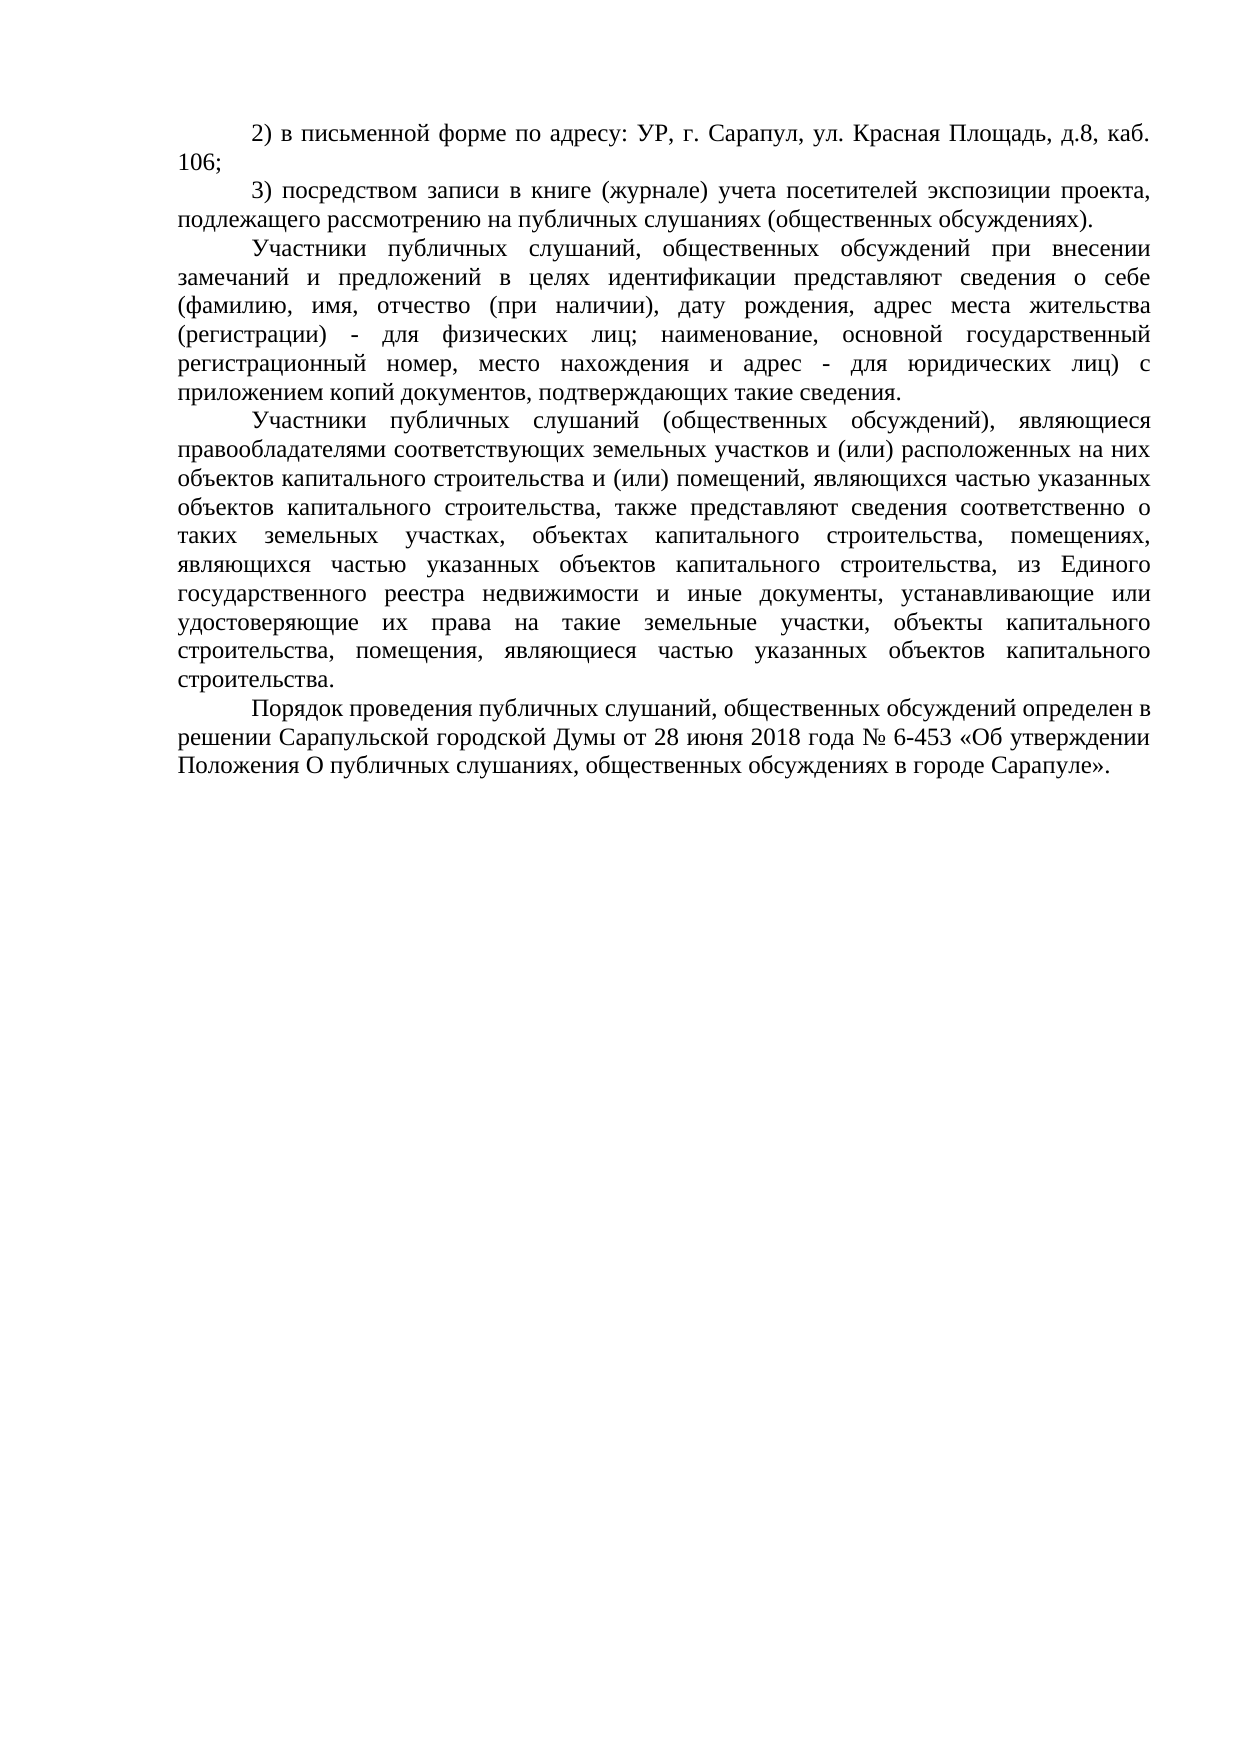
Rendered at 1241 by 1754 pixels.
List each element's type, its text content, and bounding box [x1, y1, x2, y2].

text 2) в письменной форме по адресу: УР, г. Сарапул, ул. Красная Площадь, д.8, каб. 106; [177, 118, 1152, 176]
text Участники публичных слушаний (общественных обсуждений), являющиеся правообладателями соответствующих земельных участков и (или) расположенных на них объектов капитального строительства и (или) помещений, являющихся частью указанных объектов капитального строительства, также представляют сведения соответственно о таких земельных участках, объектах капитального строительства, помещениях, являющихся частью указанных объектов капитального строительства, из Единого государственного реестра недвижимости и иные документы, устанавливающие или удостоверяющие их права на такие земельные участки, объекты капитального строительства, помещения, являющиеся частью указанных объектов капитального строительства. [177, 406, 1152, 693]
text 3) посредством записи в книге (журнале) учета посетителей экспозиции проекта, подлежащего рассмотрению на публичных слушаниях (общественных обсуждениях). [177, 176, 1152, 233]
text Порядок проведения публичных слушаний, общественных обсуждений определен в решении Сарапульской городской Думы от 28 июня 2018 года № 6-453 «Об утверждении Положения О публичных слушаниях, общественных обсуждениях в городе Сарапуле». [177, 693, 1152, 779]
text Участники публичных слушаний, общественных обсуждений при внесении замечаний и предложений в целях идентификации представляют сведения о себе (фамилию, имя, отчество (при наличии), дату рождения, адрес места жительства (регистрации) - для физических лиц; наименование, основной государственный регистрационный номер, место нахождения и адрес - для юридических лиц) с приложением копий документов, подтверждающих такие сведения. [177, 233, 1152, 406]
